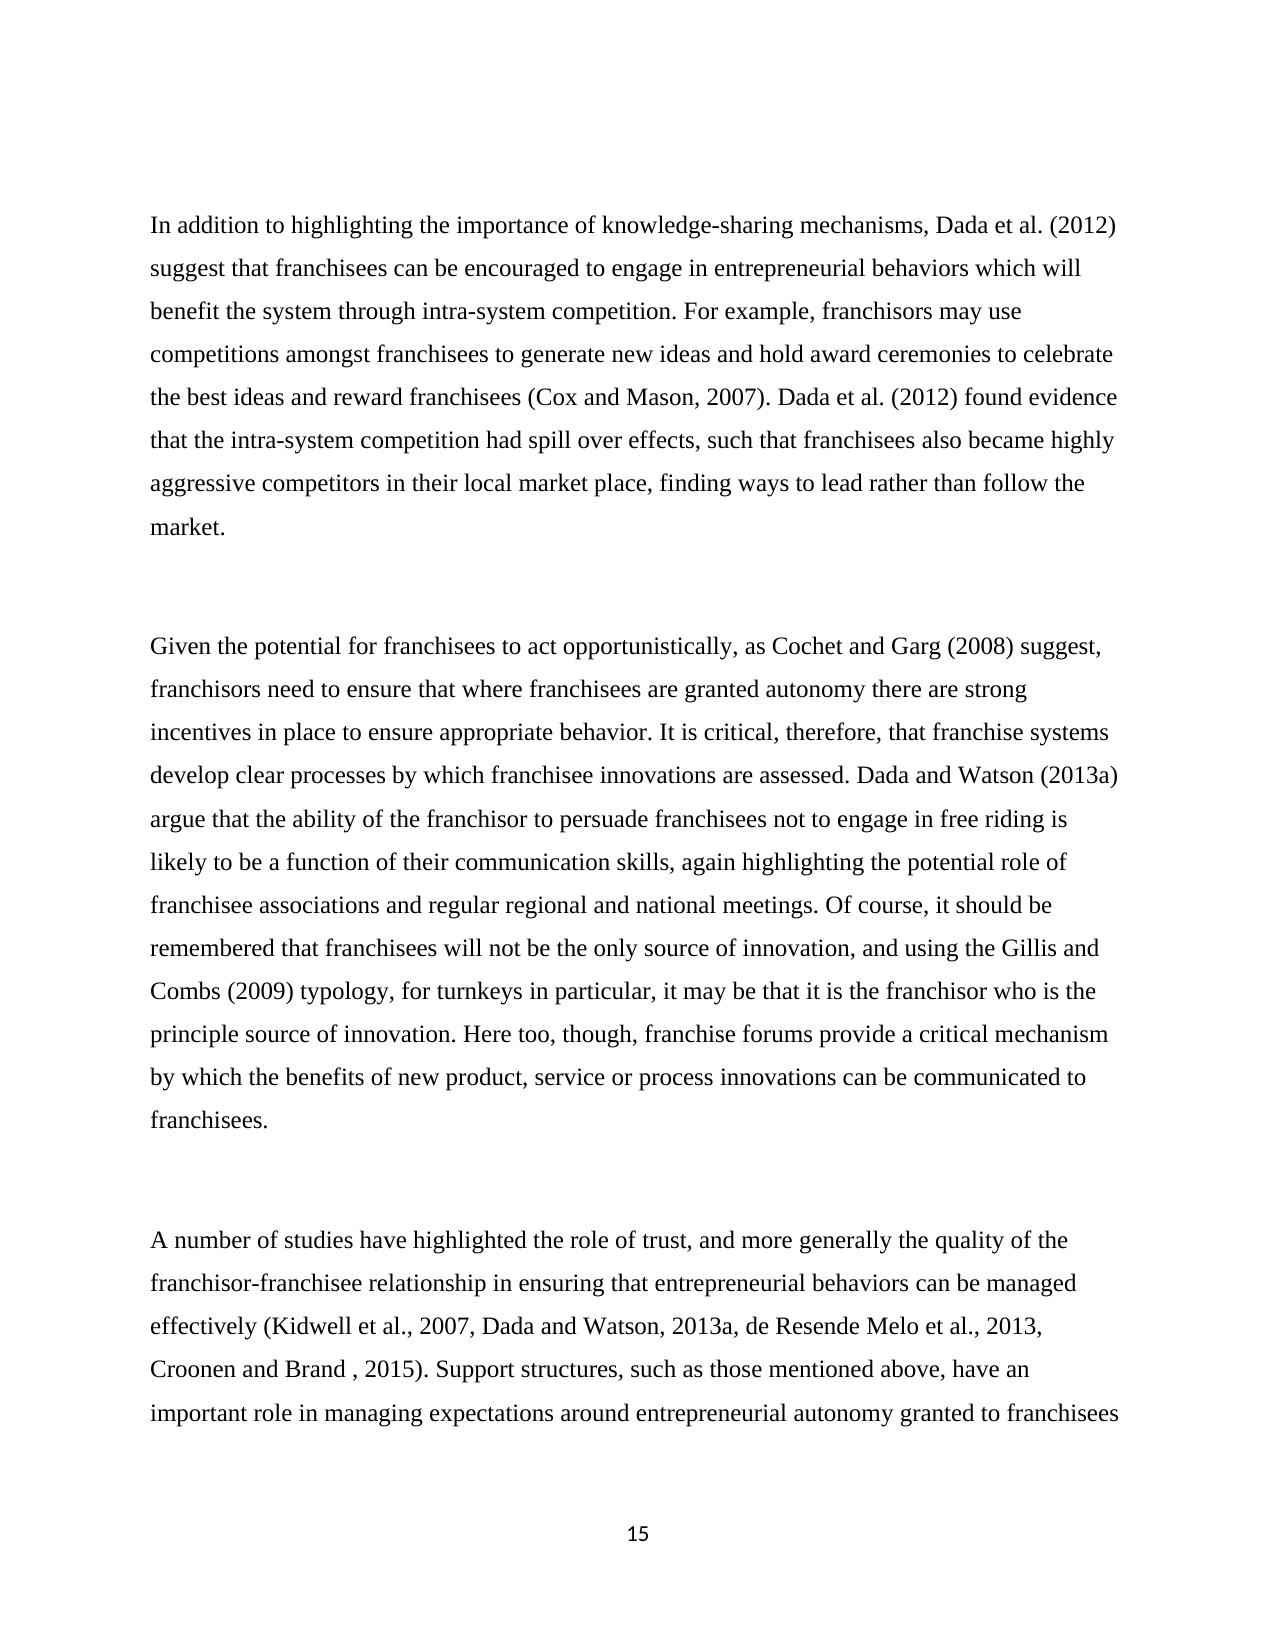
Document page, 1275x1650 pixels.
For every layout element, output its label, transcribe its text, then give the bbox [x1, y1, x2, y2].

text Given the potential for franchisees to act opportunistically, as Cochet and Garg (2008) suggest, franchisors need to ensure that where franchisees are granted autonomy there are strong incentives in place to ensure appropriate behavior. It is critical, therefore, that franchise systems develop clear processes by which franchisee innovations are assessed. Dada and Watson (2013a) argue that the ability of the franchisor to persuade franchisees not to engage in free riding is likely to be a function of their communication skills, again highlighting the potential role of franchisee associations and regular regional and national meetings. Of course, it should be remembered that franchisees will not be the only source of innovation, and using the Gillis and Combs (2009) typology, for turnkeys in particular, it may be that it is the franchisor who is the principle source of innovation. Here too, though, franchise forums provide a critical mechanism by which the benefits of new product, service or process innovations can be communicated to franchisees. [150, 631, 1125, 1134]
text In addition to highlighting the importance of knowledge-sharing mechanisms, Dada et al. (2012) suggest that franchisees can be encouraged to engage in entrepreneurial behaviors which will benefit the system through intra-system competition. For example, franchisors may use competitions amongst franchisees to generate new ideas and hold award ceremonies to celebrate the best ideas and reward franchisees (Cox and Mason, 2007). Dada et al. (2012) found evidence that the intra-system competition had spill over effects, such that franchisees also became highly aggressive competitors in their local market place, finding ways to lead rather than follow the market. [150, 210, 1125, 540]
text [150, 1225, 1125, 1426]
